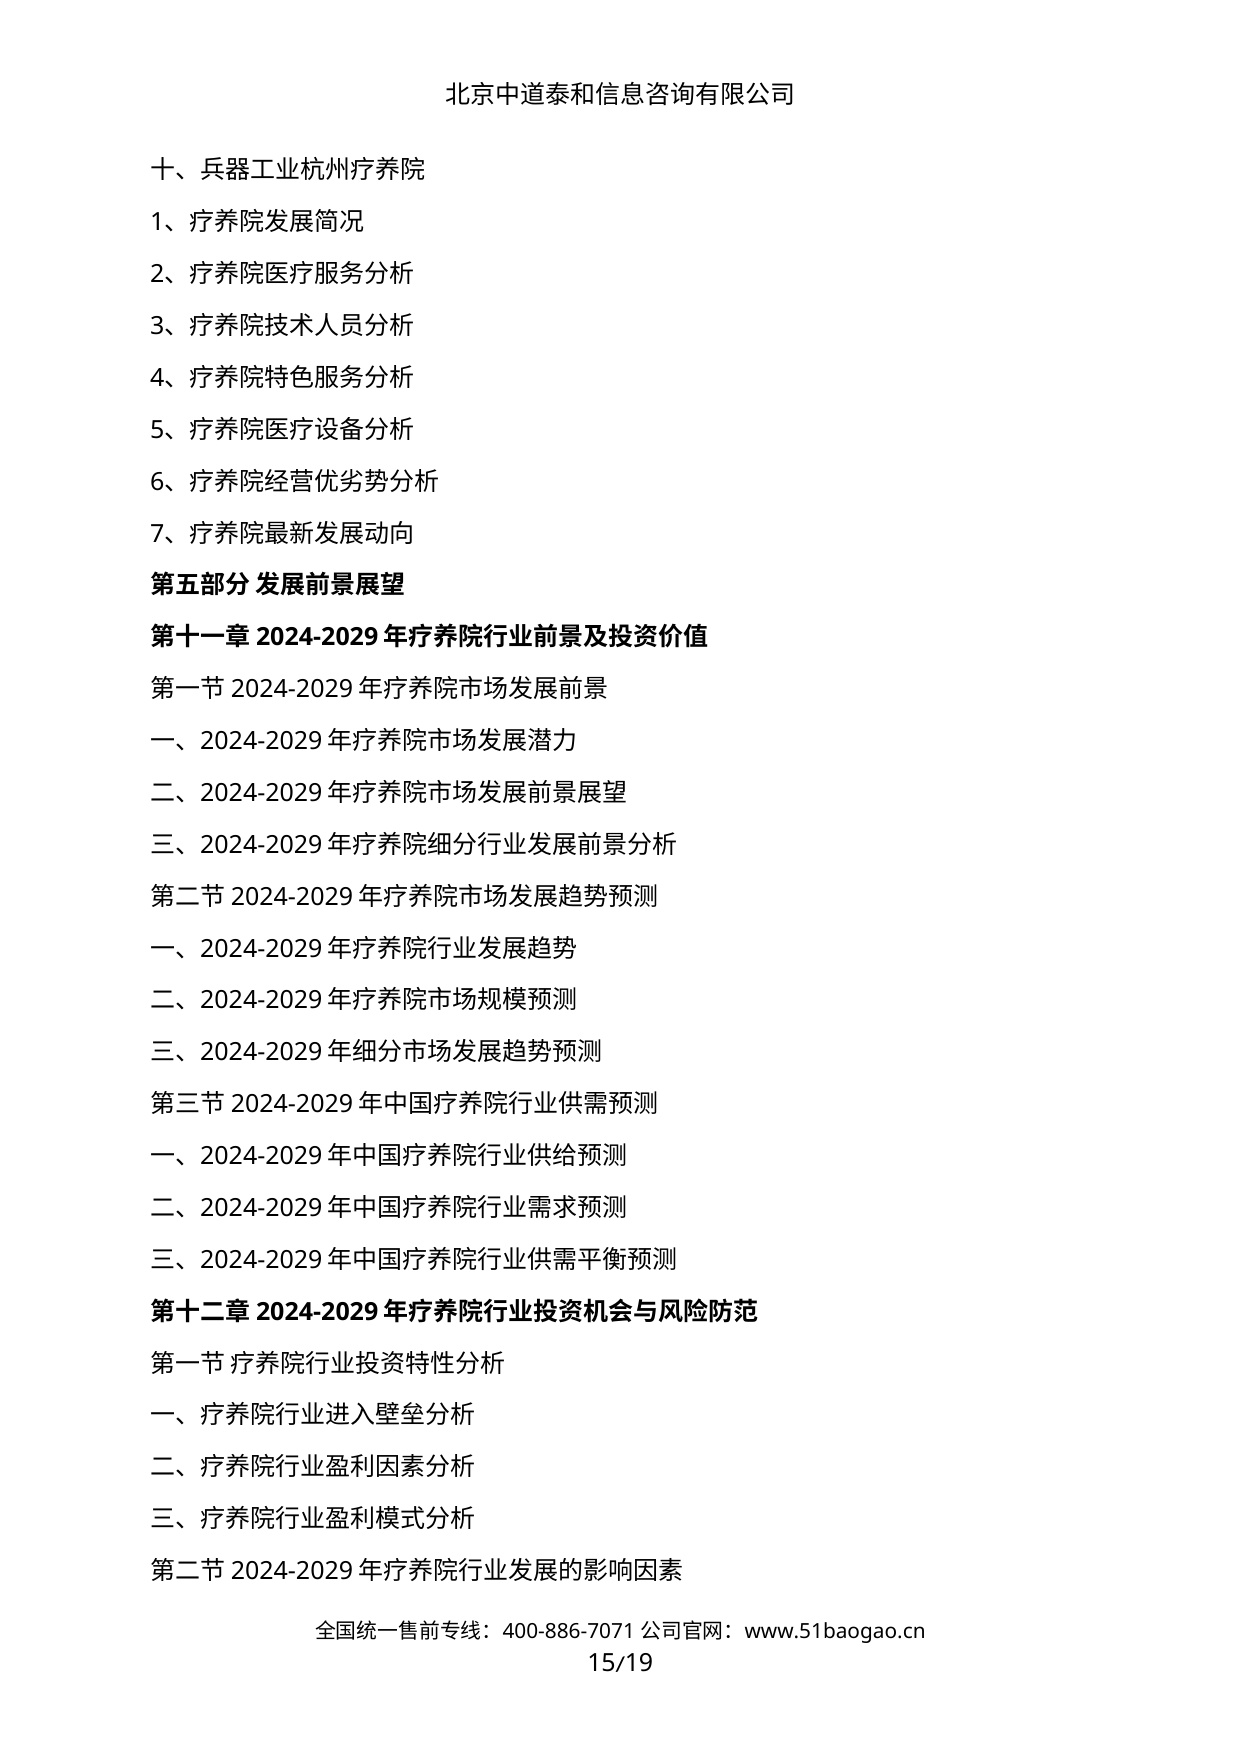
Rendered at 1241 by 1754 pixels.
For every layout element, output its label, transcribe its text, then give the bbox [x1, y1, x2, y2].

text 第一节 2024-2029年疗养院市场发展前景 [150, 669, 1090, 705]
text 一、2024-2029年疗养院行业发展趋势 [150, 928, 1090, 964]
text 第二节 2024-2029年疗养院市场发展趋势预测 [150, 876, 1090, 912]
text 三、疗养院行业盈利模式分析 [150, 1499, 1090, 1535]
text 3、疗养院技术人员分析 [150, 306, 1090, 342]
text 三、2024-2029年细分市场发展趋势预测 [150, 1032, 1090, 1068]
text 一、2024-2029年疗养院市场发展潜力 [150, 721, 1090, 757]
text 第十一章 2024-2029年疗养院行业前景及投资价值 [150, 617, 1090, 653]
text 十、兵器工业杭州疗养院 [150, 150, 1090, 186]
text 第二节 2024-2029年疗养院行业发展的影响因素 [150, 1551, 1090, 1587]
text 第十二章 2024-2029年疗养院行业投资机会与风险防范 [150, 1291, 1090, 1327]
text 第五部分 发展前景展望 [150, 565, 1090, 601]
text 第三节 2024-2029年中国疗养院行业供需预测 [150, 1084, 1090, 1120]
text 二、2024-2029年中国疗养院行业需求预测 [150, 1187, 1090, 1224]
text 1、疗养院发展简况 [150, 202, 1090, 238]
text 2、疗养院医疗服务分析 [150, 254, 1090, 290]
text 二、2024-2029年疗养院市场发展前景展望 [150, 772, 1090, 809]
text 一、2024-2029年中国疗养院行业供给预测 [150, 1136, 1090, 1172]
text 二、疗养院行业盈利因素分析 [150, 1447, 1090, 1483]
text 三、2024-2029年中国疗养院行业供需平衡预测 [150, 1239, 1090, 1276]
text 一、疗养院行业进入壁垒分析 [150, 1395, 1090, 1431]
text 7、疗养院最新发展动向 [150, 513, 1090, 549]
text 三、2024-2029年疗养院细分行业发展前景分析 [150, 824, 1090, 861]
text 二、2024-2029年疗养院市场规模预测 [150, 980, 1090, 1016]
text 6、疗养院经营优劣势分析 [150, 461, 1090, 497]
text 第一节 疗养院行业投资特性分析 [150, 1343, 1090, 1379]
text 5、疗养院医疗设备分析 [150, 409, 1090, 446]
text 4、疗养院特色服务分析 [150, 357, 1090, 394]
